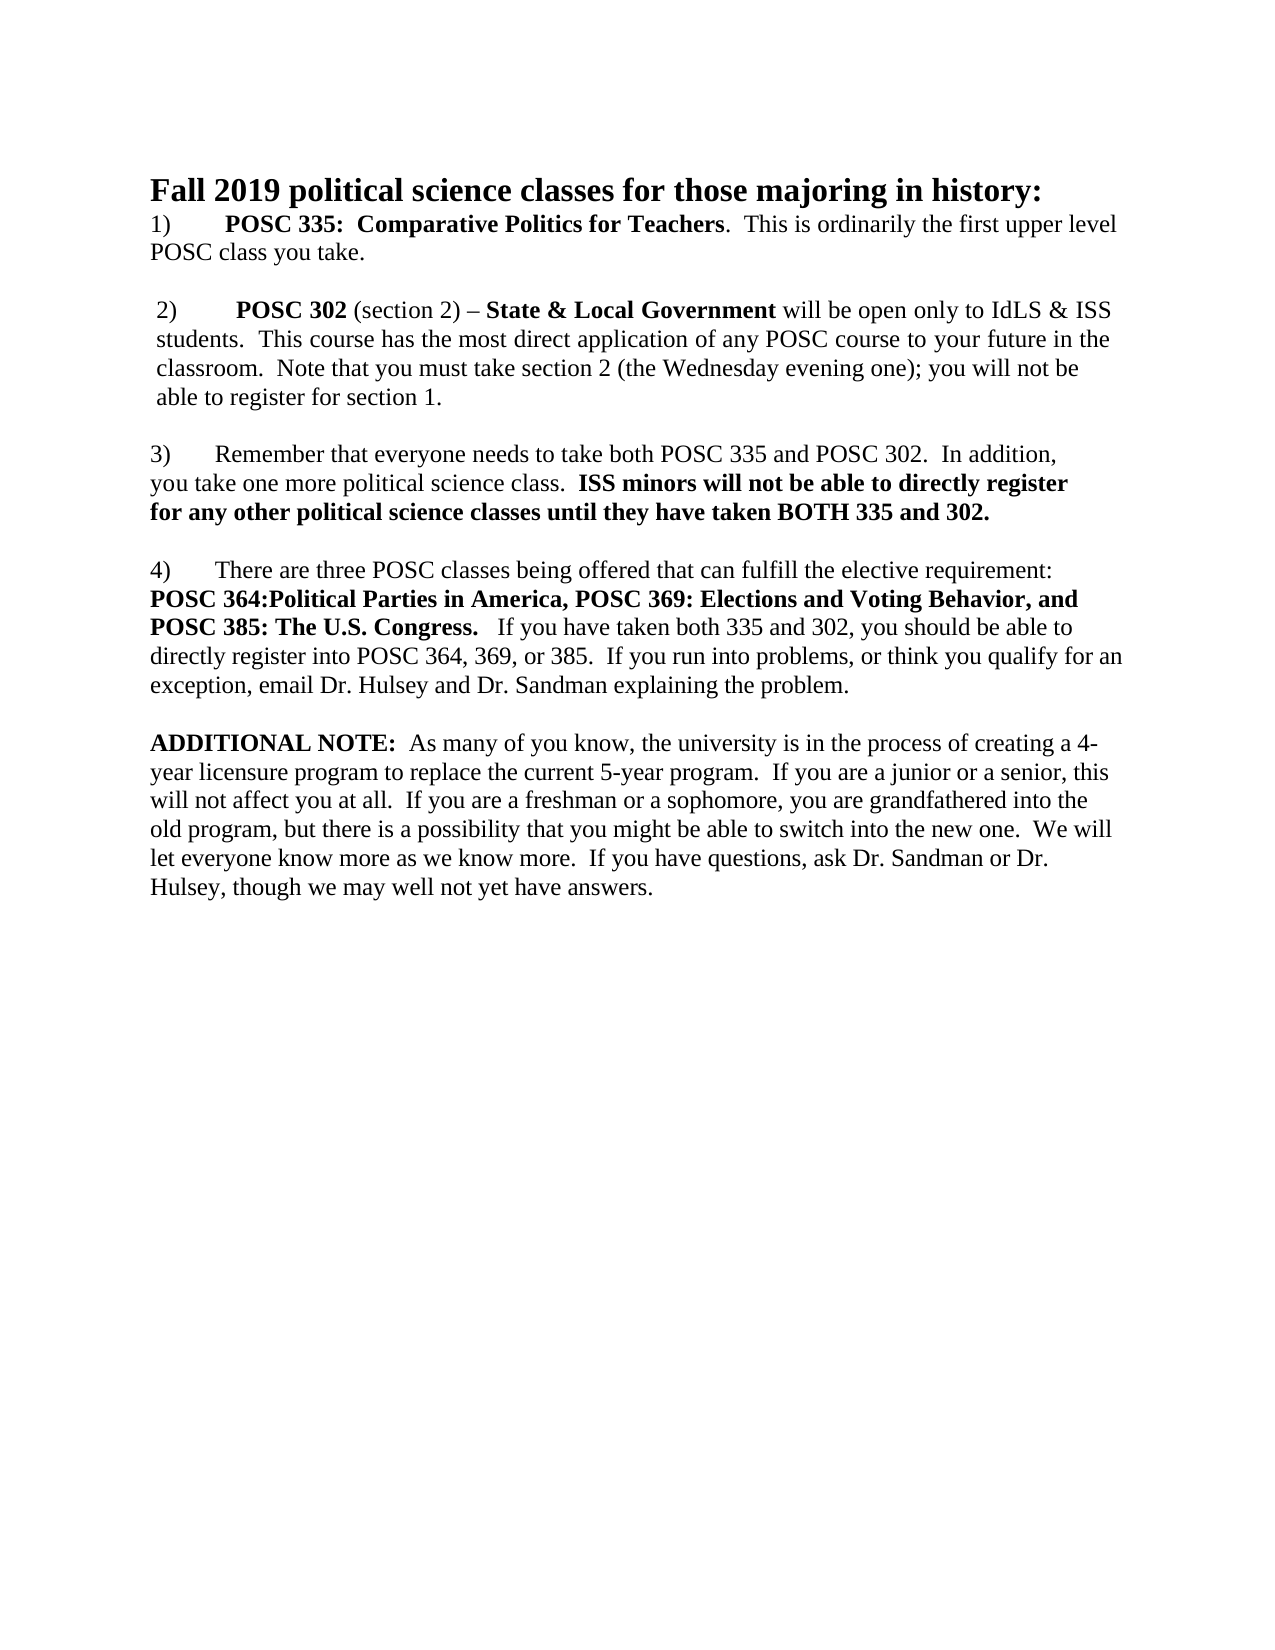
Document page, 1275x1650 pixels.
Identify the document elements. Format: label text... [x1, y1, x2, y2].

text 1) POSC 335: Comparative Politics for Teachers. This is ordinarily the first upper level POSC class you take. [150, 209, 1127, 266]
text 3) Remember that everyone needs to take both POSC 335 and POSC 302. In addition, you take one more political science class. ISS minors will not be able to directly register for any other political science classes until they have taken BOTH 335 and 302. [150, 439, 1094, 526]
text 2) POSC 302 (section 2) – State & Local Government will be open only to IdLS & ISS students. This course has the most direct application of any POSC course to your future in the classroom. Note that you must take section 2 (the Wednesday evening one); you will not be able to register for section 1. [156, 295, 1125, 410]
text Fall 2019 political science classes for those majoring in history: [150, 170, 1094, 209]
text 4) There are three POSC classes being offered that can fulfill the elective requirement: POSC 364:Political Parties in America, POSC 369: Elections and Voting Behavior, and POSC 385: The U.S. Congress. If you have taken both 335 and 302, you should be able to directly register into POSC 364, 369, or 385. If you run into problems, or think you qualify for an exception, email Dr. Hulsey and Dr. Sandman explaining the problem. [150, 555, 1125, 699]
text ADDITIONAL NOTE: As many of you know, the university is in the process of creating a 4-year licensure program to replace the current 5-year program. If you are a junior or a senior, this will not affect you at all. If you are a freshman or a sophomore, you are grandfathered into the old program, but there is a possibility that you might be able to switch into the new one. We will let everyone know more as we know more. If you have questions, ask Dr. Sandman or Dr. Hulsey, though we may well not yet have answers. [150, 728, 1125, 900]
